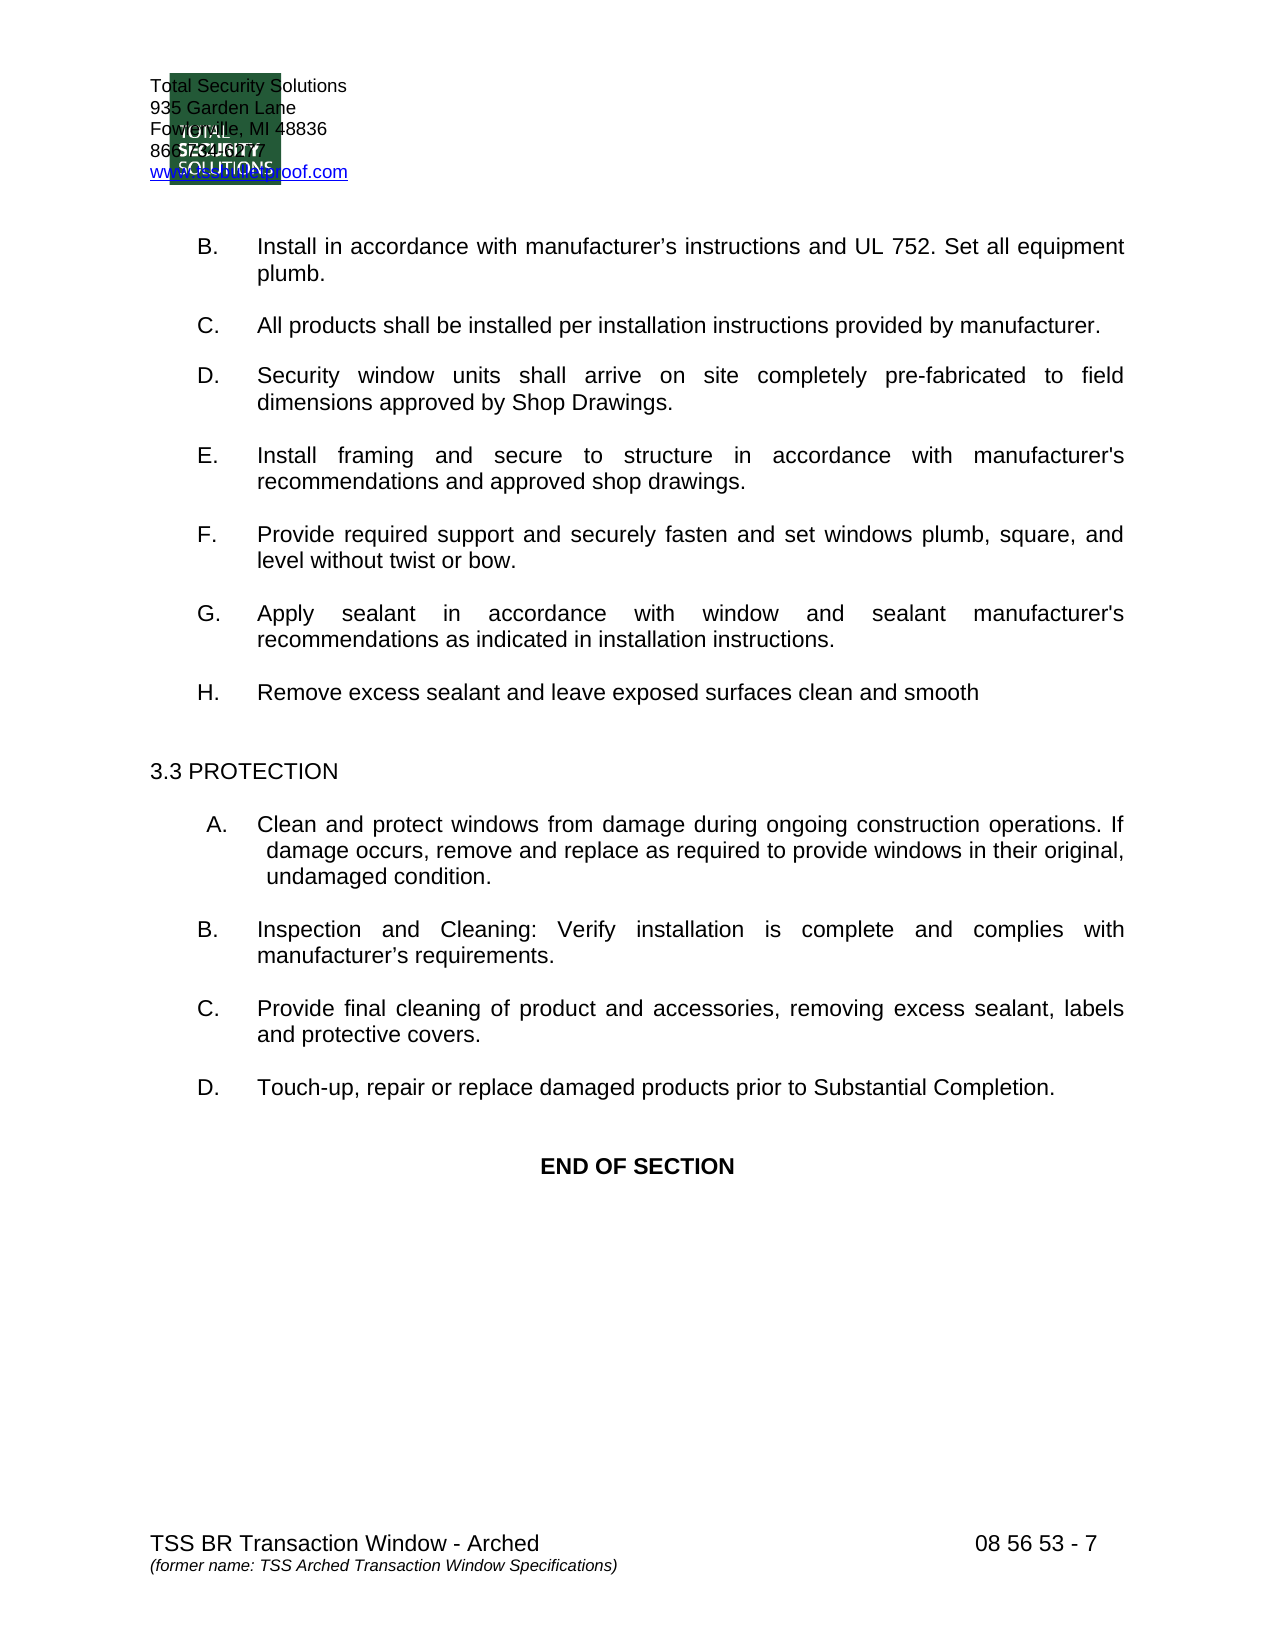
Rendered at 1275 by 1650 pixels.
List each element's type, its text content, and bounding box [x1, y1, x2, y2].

picture [169, 73, 282, 180]
list Provide required support and securely fasten and set windows plumb, square, and level without twist or bow. [197, 521, 1125, 573]
list Provide final cleaning of product and accessories, removing excess sealant, labels and protective covers. [197, 995, 1125, 1048]
subtitle Clean and protect windows from damage during ongoing construction operations. If damage occurs, remove and replace as required to provide windows in their original, undamaged condition. [206, 811, 1125, 889]
text 3.3 PROTECTION [150, 758, 1125, 784]
list Remove excess sealant and leave exposed surfaces clean and smooth [197, 679, 1125, 705]
list Inspection and Cleaning: Verify installation is complete and complies with manufacturer’s requirements. [197, 916, 1125, 969]
list Security window units shall arrive on site completely pre-fabricated to field dimensions approved by Shop Drawings. [197, 362, 1125, 415]
list Install in accordance with manufacturer’s instructions and UL 752. Set all equipment plumb. [197, 233, 1125, 286]
text END OF SECTION [150, 1153, 1125, 1179]
list Apply sealant in accordance with window and sealant manufacturer's recommendations as indicated in installation instructions. [197, 600, 1125, 652]
picture [169, 181, 282, 185]
list Touch-up, repair or replace damaged products prior to Substantial Completion. [197, 1074, 1125, 1100]
list Install framing and secure to structure in accordance with manufacturer's recommendations and approved shop drawings. [197, 442, 1125, 494]
list All products shall be installed per installation instructions provided by manufacturer. [197, 312, 1125, 338]
